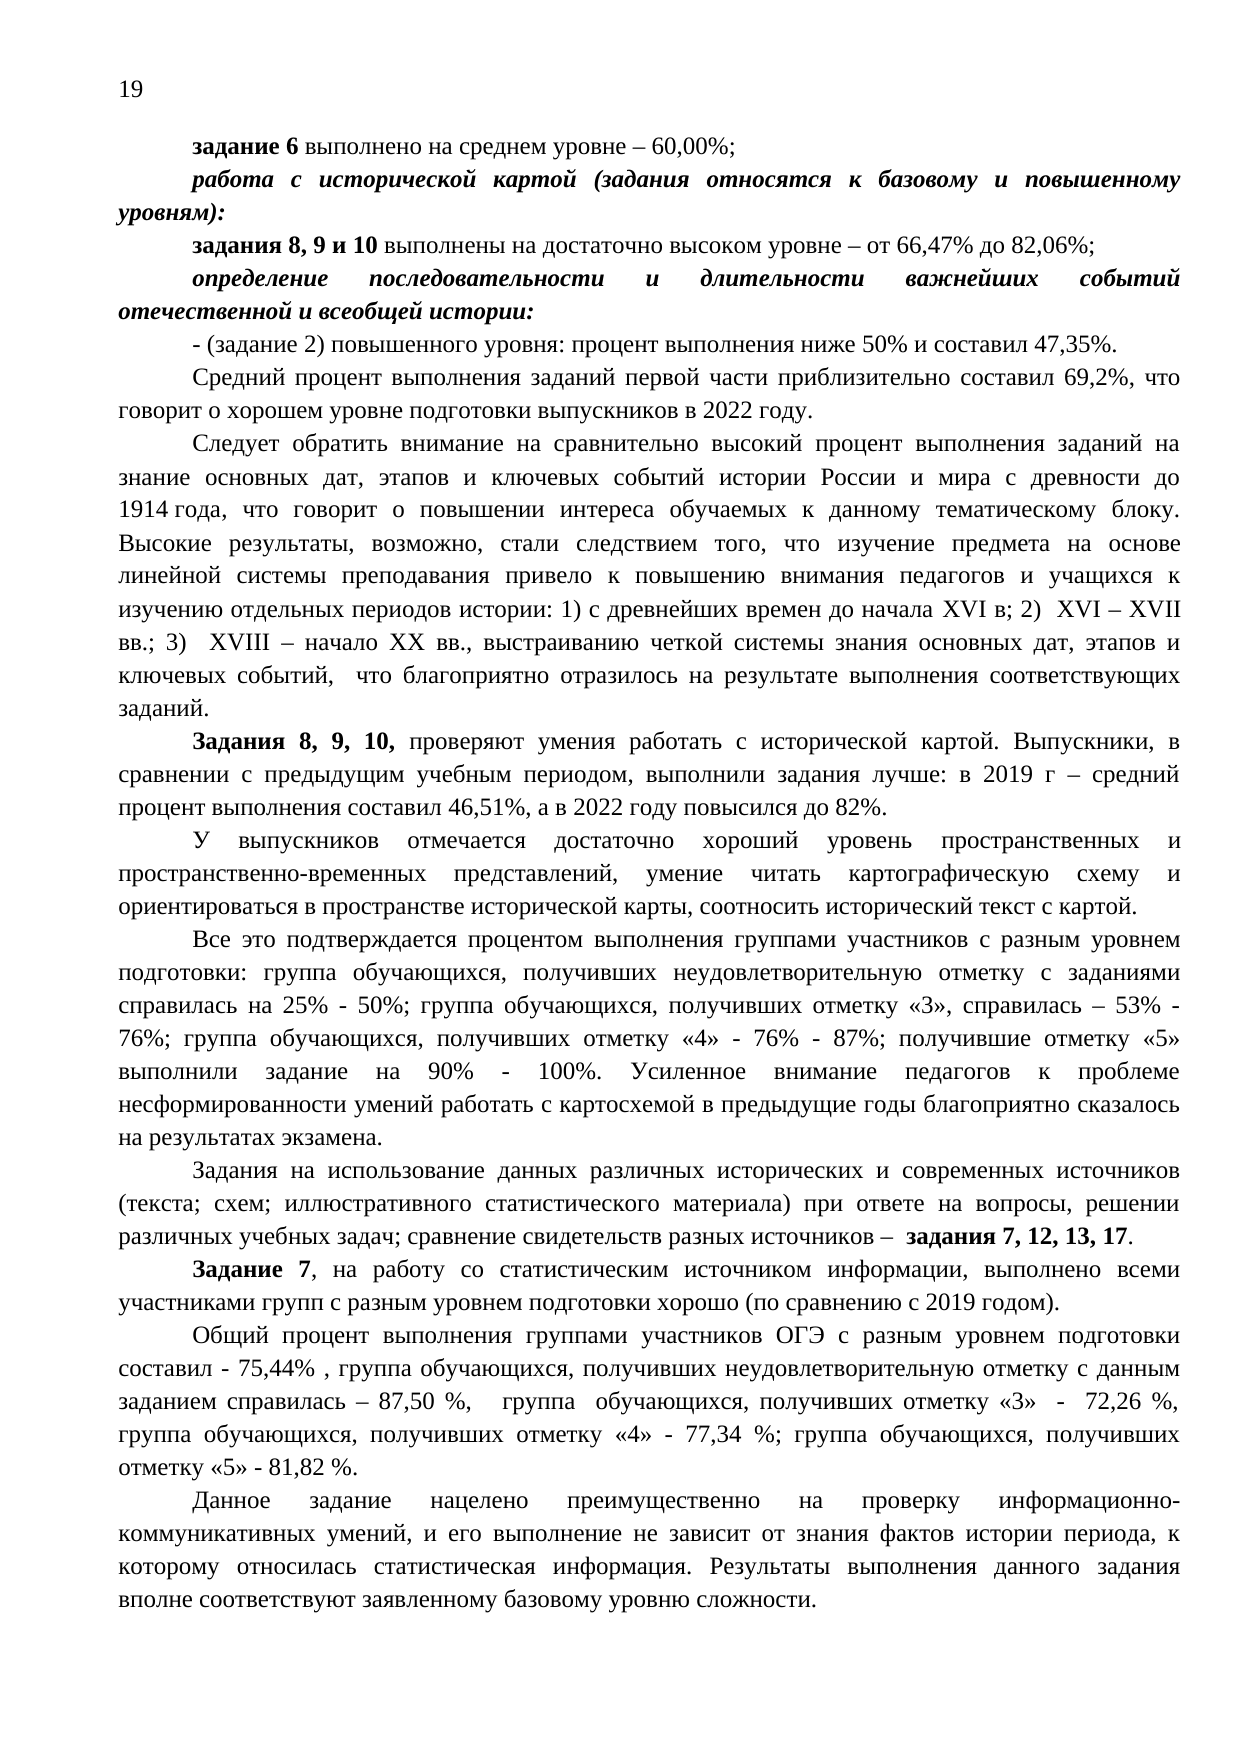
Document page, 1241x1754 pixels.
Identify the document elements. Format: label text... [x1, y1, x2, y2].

text Все это подтверждается процентом выполнения группами участников с разным уровнем подготовки: группа обучающихся, получивших неудовлетворительную отметку с заданиями справилась на 25% - 50%; группа обучающихся, получивших отметку «3», справилась – 53% - 76%; группа обучающихся, получивших отметку «4» - 76% - 87%; получившие отметку «5» выполнили задание на 90% - 100%. Усиленное внимание педагогов к проблеме несформированности умений работать с картосхемой в предыдущие годы благоприятно сказалось на результатах экзамена. [118, 924, 1181, 1151]
text работа с исторической картой (задания относятся к базовому и повышенному уровням): [118, 164, 1181, 226]
text Задание 7, на работу со статистическим источником информации, выполнено всеми участниками групп с разным уровнем подготовки хорошо (по сравнению с 2019 годом). [118, 1254, 1181, 1316]
text определение последовательности и длительности важнейших событий отечественной и всеобщей истории: [118, 263, 1181, 325]
text Общий процент выполнения группами участников ОГЭ с разным уровнем подготовки составил - 75,44% , группа обучающихся, получивших неудовлетворительную отметку с данным заданием справилась – 87,50 %, группа обучающихся, получивших отметку «3» - 72,26 %, группа обучающихся, получивших отметку «4» - 77,34 %; группа обучающихся, получивших отметку «5» - 81,82 %. [118, 1320, 1181, 1481]
text Задания на использование данных различных исторических и современных источников (текста; схем; иллюстративного статистического материала) при ответе на вопросы, решении различных учебных задач; сравнение свидетельств разных источников – задания 7, 12, 13, 17. [118, 1155, 1181, 1250]
text Средний процент выполнения заданий первой части приблизительно составил 69,2%, что говорит о хорошем уровне подготовки выпускников в 2022 году. [118, 362, 1181, 424]
text - (задание 2) повышенного уровня: процент выполнения ниже 50% и составил 47,35%. [118, 329, 1181, 358]
text задания 8, 9 и 10 выполнены на достаточно высоком уровне – от 66,47% до 82,06%; [118, 230, 1181, 259]
text У выпускников отмечается достаточно хороший уровень пространственных и пространственно-временных представлений, умение читать картографическую схему и ориентироваться в пространстве исторической карты, соотносить исторический текст с картой. [118, 825, 1181, 919]
text Следует обратить внимание на сравнительно высокий процент выполнения заданий на знание основных дат, этапов и ключевых событий истории России и мира с древности до 1914 года, что говорит о повышении интереса обучаемых к данному тематическому блоку. Высокие результаты, возможно, стали следствием того, что изучение предмета на основе линейной системы преподавания привело к повышению внимания педагогов и учащихся к изучению отдельных периодов истории: 1) с древнейших времен до начала XVI в; 2) XVI – XVII вв.; 3) XVIII – начало XX вв., выстраиванию четкой системы знания основных дат, этапов и ключевых событий, что благоприятно отразилось на результате выполнения соответствующих заданий. [118, 428, 1181, 721]
text задание 6 выполнено на среднем уровне – 60,00%; [118, 131, 1181, 160]
text Задания 8, 9, 10, проверяют умения работать с исторической картой. Выпускники, в сравнении с предыдущим учебным периодом, выполнили задания лучше: в 2019 г – средний процент выполнения составил 46,51%, а в 2022 году повысился до 82%. [118, 726, 1181, 821]
text Данное задание нацелено преимущественно на проверку информационно-коммуникативных умений, и его выполнение не зависит от знания фактов истории периода, к которому относилась статистическая информация. Результаты выполнения данного задания вполне соответствуют заявленному базовому уровню сложности. [118, 1485, 1181, 1613]
